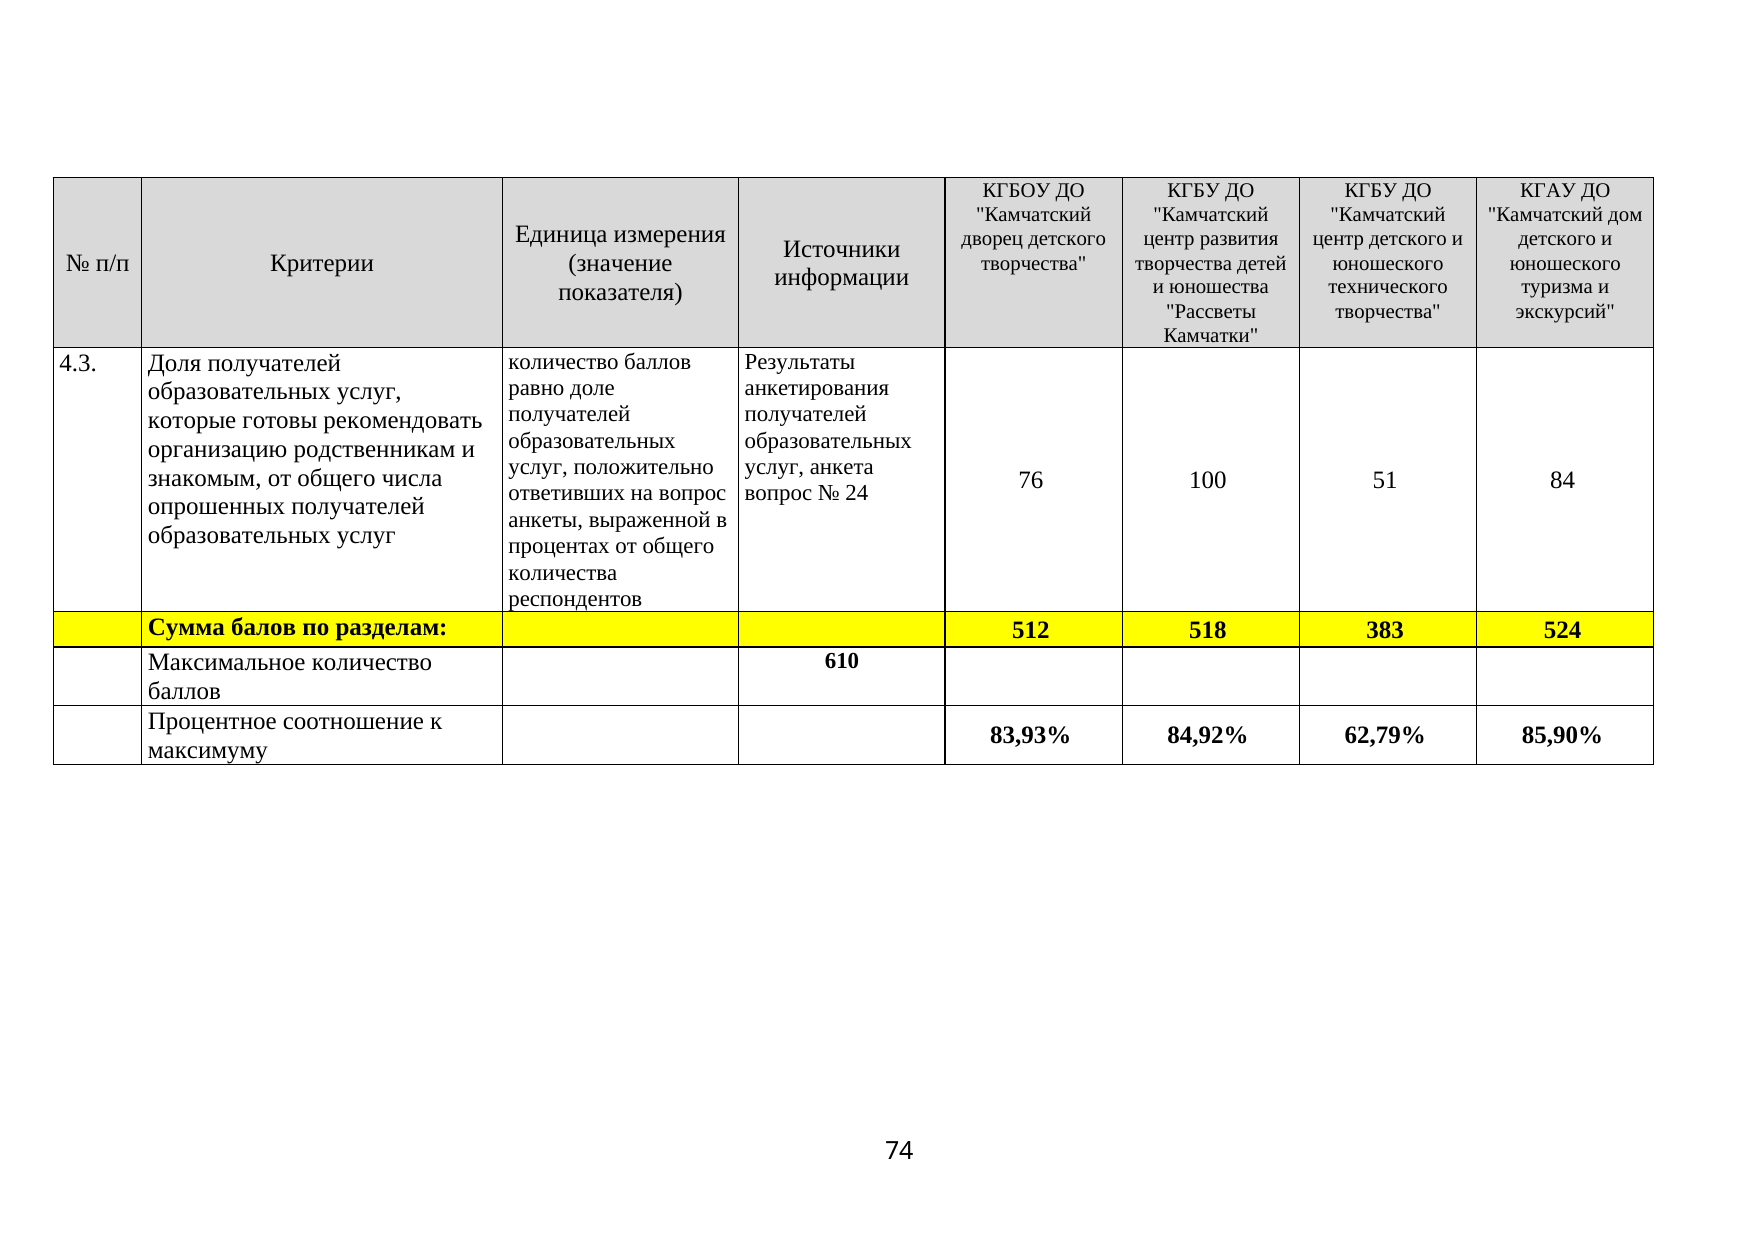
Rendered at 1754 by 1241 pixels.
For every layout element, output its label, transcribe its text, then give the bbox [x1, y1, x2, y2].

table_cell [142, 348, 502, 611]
table_header Источники информации [739, 178, 944, 347]
table_header КГБОУ ДО "Камчатский дворец детского творчества" [946, 178, 1122, 347]
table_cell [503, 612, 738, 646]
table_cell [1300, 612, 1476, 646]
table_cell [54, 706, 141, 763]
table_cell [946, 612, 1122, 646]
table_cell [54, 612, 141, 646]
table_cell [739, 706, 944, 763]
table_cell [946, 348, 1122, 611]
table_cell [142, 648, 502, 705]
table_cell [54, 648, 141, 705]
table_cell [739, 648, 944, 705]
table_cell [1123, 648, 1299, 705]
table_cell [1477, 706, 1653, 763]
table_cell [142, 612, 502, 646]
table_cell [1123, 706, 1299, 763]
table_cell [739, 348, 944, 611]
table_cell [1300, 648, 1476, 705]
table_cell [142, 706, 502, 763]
table_header № п/п [54, 178, 141, 347]
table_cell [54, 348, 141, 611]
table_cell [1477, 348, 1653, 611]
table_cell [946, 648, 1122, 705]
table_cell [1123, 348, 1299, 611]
table_header КГБУ ДО "Камчатский центр развития творчества детей и юношества "Рассветы Камчатки" [1123, 178, 1299, 347]
table_header КГБУ ДО "Камчатский центр детского и юношеского технического творчества" [1300, 178, 1476, 347]
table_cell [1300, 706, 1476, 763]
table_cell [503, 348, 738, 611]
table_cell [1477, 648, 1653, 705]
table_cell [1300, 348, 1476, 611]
table_header Критерии [142, 178, 502, 347]
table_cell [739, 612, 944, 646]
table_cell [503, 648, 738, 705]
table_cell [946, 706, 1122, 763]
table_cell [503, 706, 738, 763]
table_header Единица измерения (значение показателя) [503, 178, 738, 347]
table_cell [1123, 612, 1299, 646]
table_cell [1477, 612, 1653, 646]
table_header КГАУ ДО "Камчатский дом детского и юношеского туризма и экскурсий" [1477, 178, 1653, 347]
